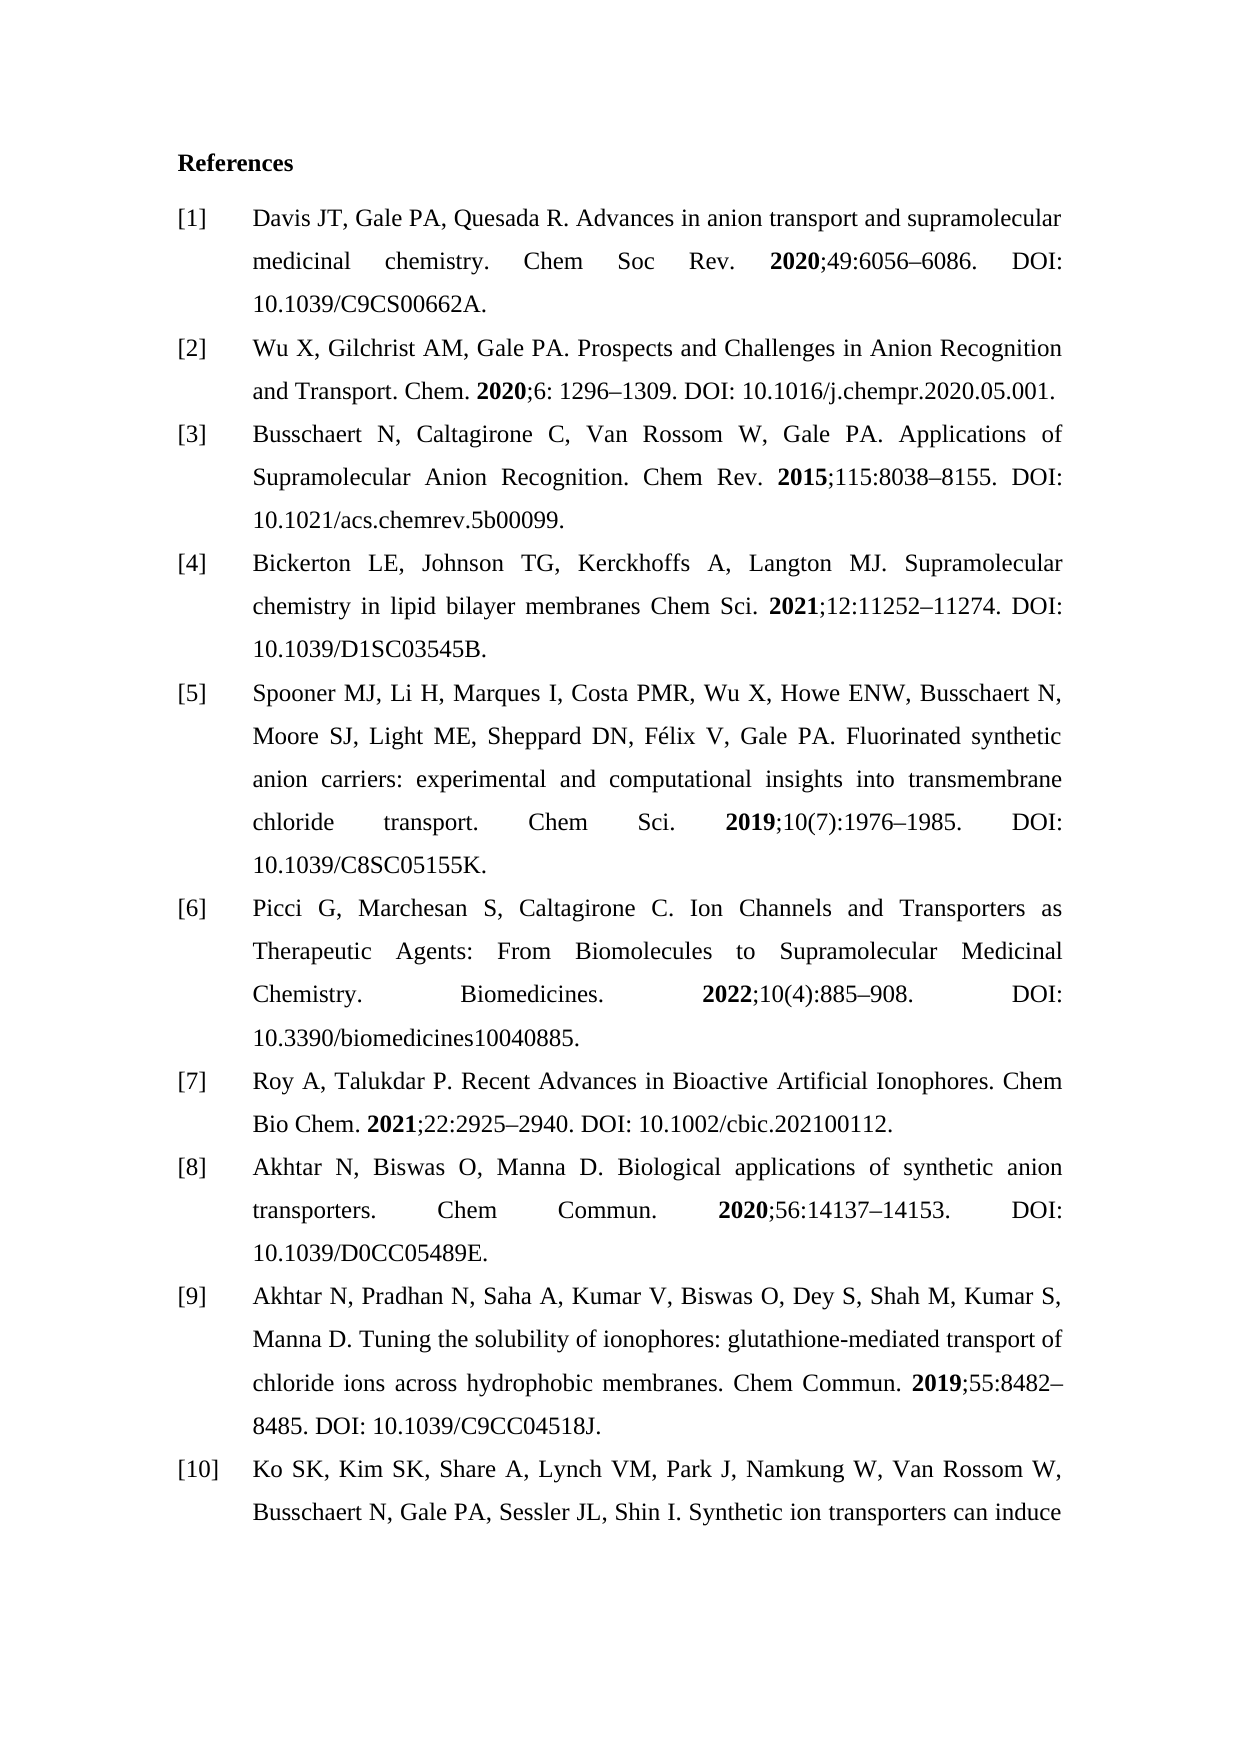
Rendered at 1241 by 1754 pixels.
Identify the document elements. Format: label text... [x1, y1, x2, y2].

text [3] Busschaert N, Caltagirone C, Van Rossom W, Gale PA. Applications of Supramolecular Anion Recognition. Chem Rev. 2015;115:8038–8155. DOI: 10.1021/acs.chemrev.5b00099. [177, 419, 1063, 534]
subtitle References [177, 148, 1004, 176]
text [8] Akhtar N, Biswas O, Manna D. Biological applications of synthetic anion transporters. Chem Commun. 2020;56:14137–14153. DOI: 10.1039/D0CC05489E. [177, 1152, 1063, 1267]
text [7] Roy A, Talukdar P. Recent Advances in Bioactive Artificial Ionophores. Chem Bio Chem. 2021;22:2925–2940. DOI: 10.1002/cbic.202100112. [177, 1066, 1063, 1138]
text [2] Wu X, Gilchrist AM, Gale PA. Prospects and Challenges in Anion Recognition and Transport. Chem. 2020;6: 1296–1309. DOI: 10.1016/j.chempr.2020.05.001. [177, 333, 1063, 404]
text [4] Bickerton LE, Johnson TG, Kerckhoffs A, Langton MJ. Supramolecular chemistry in lipid bilayer membranes Chem Sci. 2021;12:11252–11274. DOI: 10.1039/D1SC03545B. [177, 548, 1063, 663]
text [9] Akhtar N, Pradhan N, Saha A, Kumar V, Biswas O, Dey S, Shah M, Kumar S, Manna D. Tuning the solubility of ionophores: glutathione-mediated transport of chloride ions across hydrophobic membranes. Chem Commun. 2019;55:8482–8485. DOI: 10.1039/C9CC04518J. [177, 1281, 1063, 1439]
text [6] Picci G, Marchesan S, Caltagirone C. Ion Channels and Transporters as Therapeutic Agents: From Biomolecules to Supramolecular Medicinal Chemistry. Biomedicines. 2022;10(4):885–908. DOI: 10.3390/biomedicines10040885. [177, 893, 1063, 1051]
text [177, 1454, 1063, 1526]
text [1] Davis JT, Gale PA, Quesada R. Advances in anion transport and supramolecular medicinal chemistry. Chem Soc Rev. 2020;49:6056–6086. DOI: 10.1039/C9CS00662A. [177, 203, 1063, 318]
text [5] Spooner MJ, Li H, Marques I, Costa PMR, Wu X, Howe ENW, Busschaert N, Moore SJ, Light ME, Sheppard DN, Félix V, Gale PA. Fluorinated synthetic anion carriers: experimental and computational insights into transmembrane chloride transport. Chem Sci. 2019;10(7):1976–1985. DOI: 10.1039/C8SC05155K. [177, 678, 1063, 879]
